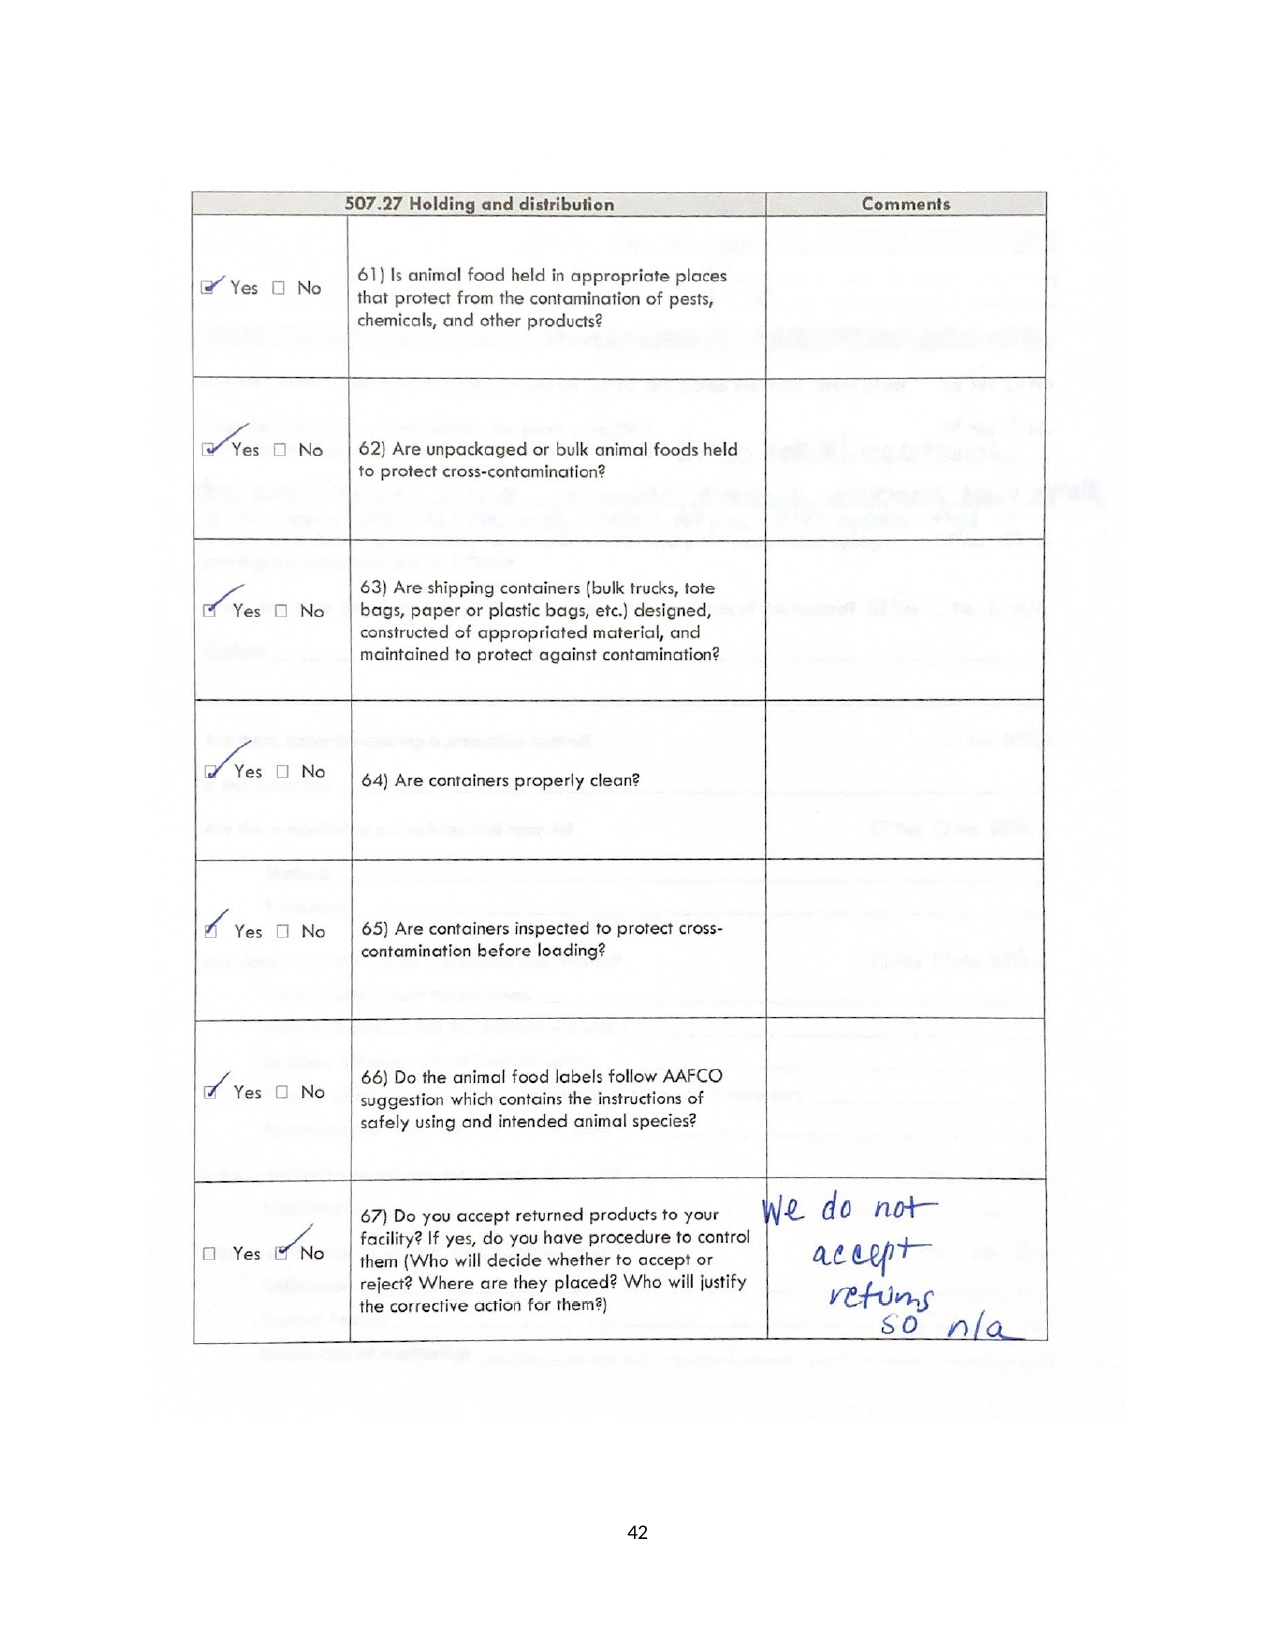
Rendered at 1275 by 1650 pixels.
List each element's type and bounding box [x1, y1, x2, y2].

picture [150, 150, 1125, 1420]
